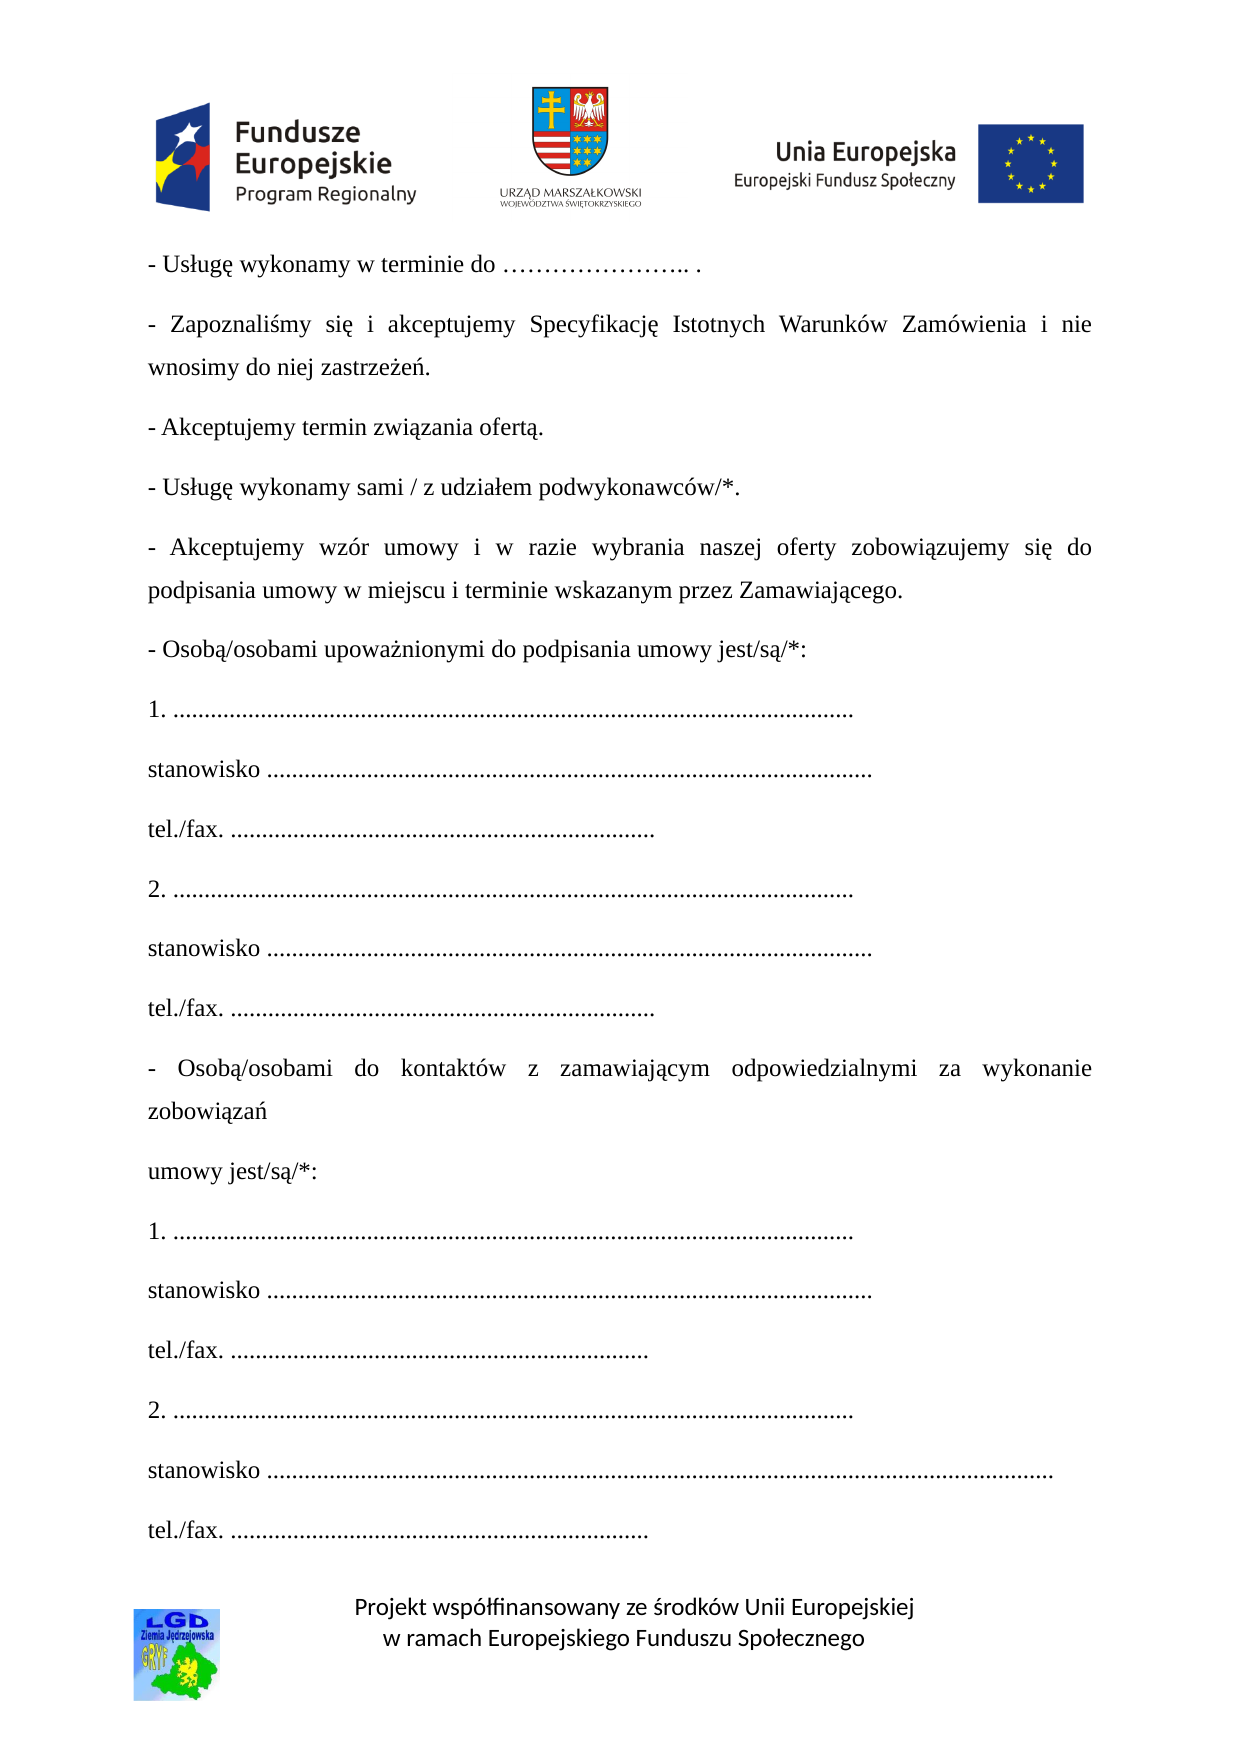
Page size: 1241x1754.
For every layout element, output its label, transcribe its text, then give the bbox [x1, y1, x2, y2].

text tel./fax. .................................................................... [148, 814, 1093, 843]
text - Zapoznaliśmy się i akceptujemy Specyfikację Istotnych Warunków Zamówienia i nie wnosimy do niej zastrzeżeń. [148, 309, 1093, 381]
text - Osobą/osobami upoważnionymi do podpisania umowy jest/są/*: [148, 634, 1093, 663]
text - Usługę wykonamy w terminie do ………………….. . [148, 249, 1093, 278]
text umowy jest/są/*: [148, 1156, 1093, 1185]
text - Akceptujemy termin związania ofertą. [148, 412, 1093, 441]
picture [729, 99, 1088, 222]
picture [147, 94, 422, 222]
text 2. ............................................................................................................. [148, 874, 1093, 902]
text tel./fax. .................................................................... [148, 993, 1093, 1022]
text - Osobą/osobami do kontaktów z zamawiającym odpowiedzialnymi za wykonanie zobowiązań [148, 1053, 1093, 1125]
text 2. ............................................................................................................. [148, 1395, 1093, 1424]
text - Usługę wykonamy sami / z udziałem podwykonawców/*. [148, 472, 1093, 501]
text tel./fax. ................................................................... [148, 1335, 1093, 1364]
text - Akceptujemy wzór umowy i w razie wybrania naszej oferty zobowiązujemy się do podpisania umowy w miejscu i terminie wskazanym przez Zamawiającego. [148, 532, 1093, 603]
picture [452, 73, 689, 222]
text stanowisko .............................................................................................................................. [148, 1455, 1093, 1484]
text 1. ............................................................................................................. [148, 694, 1093, 723]
text stanowisko ................................................................................................. [148, 754, 1093, 783]
text 1. ............................................................................................................. [148, 1216, 1093, 1244]
text stanowisko ................................................................................................. [148, 933, 1093, 962]
picture [133, 1609, 220, 1701]
text tel./fax. ................................................................... [148, 1515, 1093, 1543]
text stanowisko ................................................................................................. [148, 1276, 1093, 1304]
